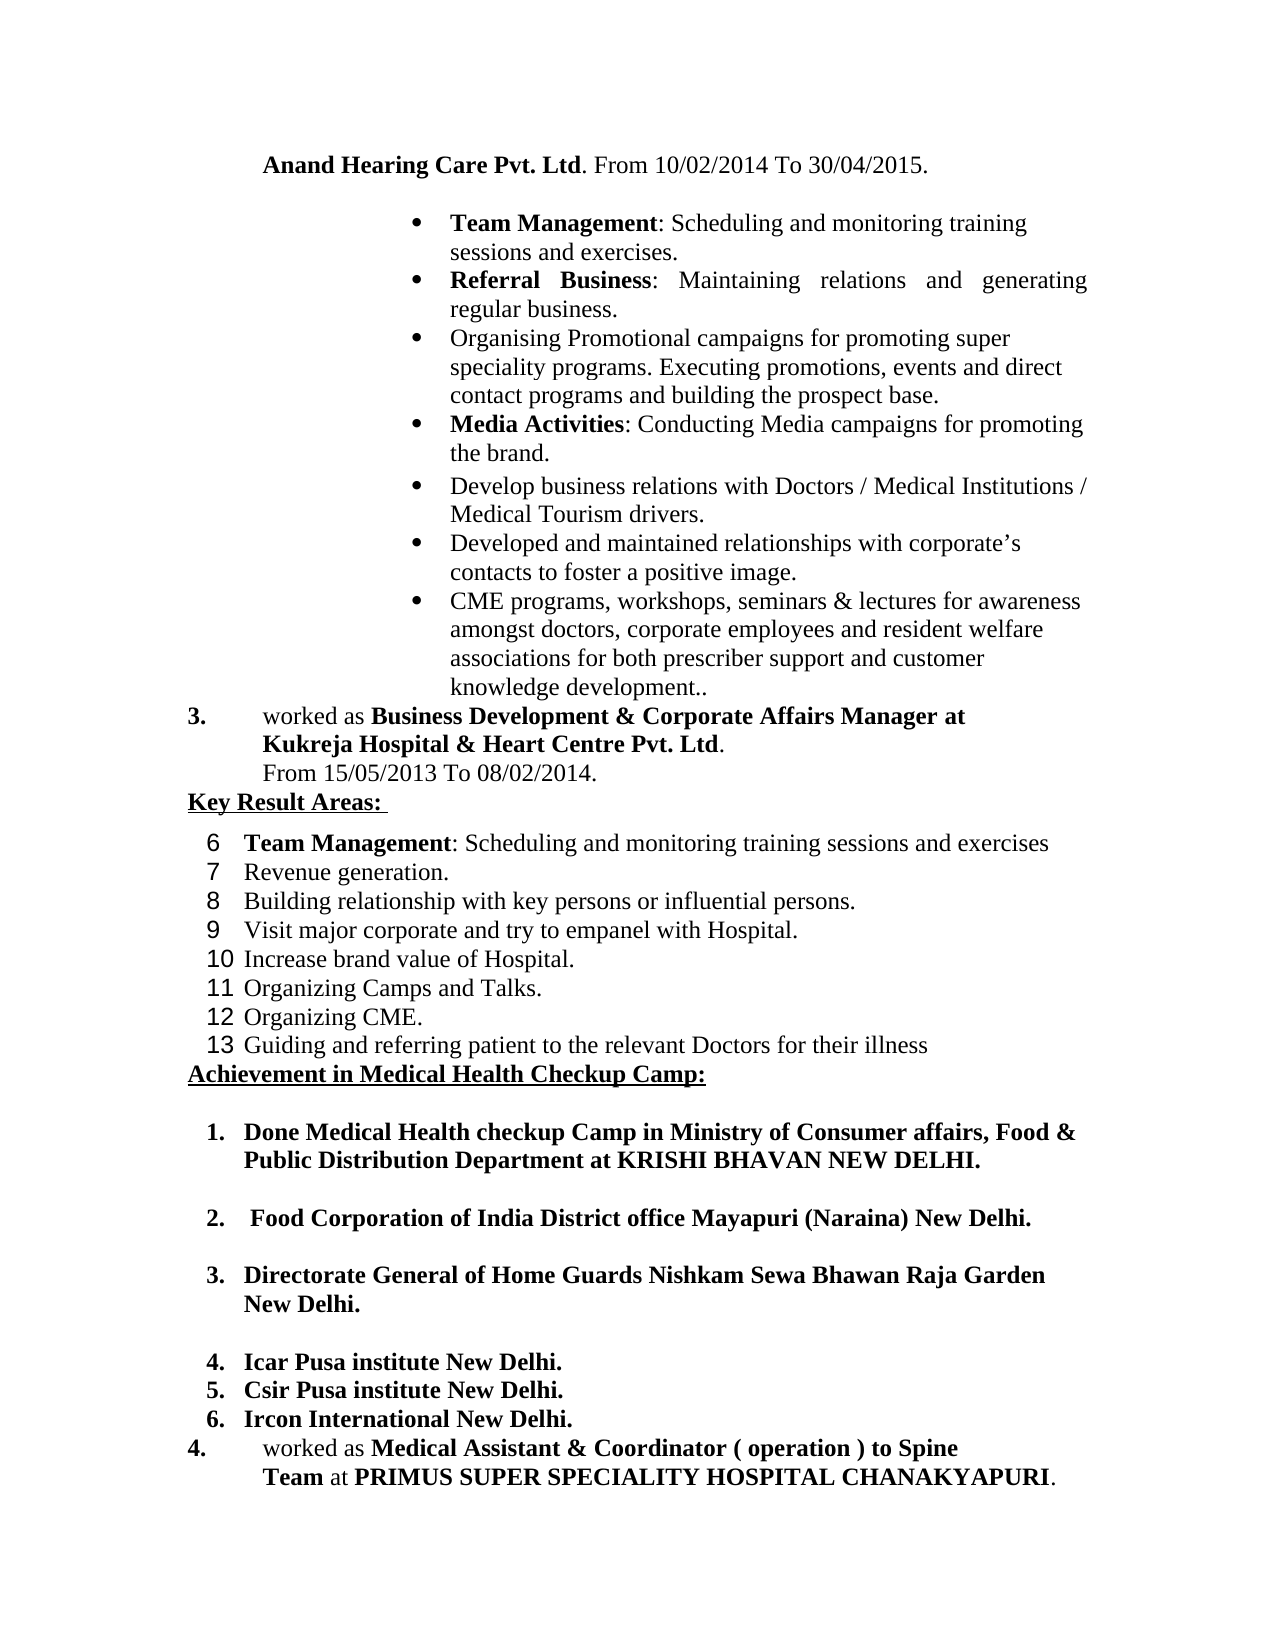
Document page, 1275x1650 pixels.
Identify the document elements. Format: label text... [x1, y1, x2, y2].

list worked as Medical Assistant & Coordinator ( operation ) to Spine [187, 1433, 1087, 1462]
list Food Corporation of India District office Mayapuri (Naraina) New Delhi. [206, 1203, 1087, 1232]
text Team at PRIMUS SUPER SPECIALITY HOSPITAL CHANAKYAPURI. [187, 1462, 1087, 1490]
list Organising Promotional campaigns for promoting super speciality programs. Executing promotions, events and direct contact programs and building the prospect base. [412, 323, 1087, 409]
list Directorate General of Home Guards Nishkam Sewa Bhawan Raja Garden New Delhi. [206, 1260, 1087, 1318]
list Media Activities: Conducting Media campaigns for promoting the brand. [412, 409, 1087, 467]
list Revenue generation. [206, 857, 1087, 886]
text Anand Hearing Care Pvt. Ltd. From 10/02/2014 To 30/04/2015. [187, 150, 1087, 179]
list Ircon International New Delhi. [206, 1404, 1087, 1433]
list Develop business relations with Doctors / Medical Institutions / Medical Tourism drivers. [412, 471, 1087, 528]
list worked as Business Development & Corporate Affairs Manager at [187, 701, 1087, 729]
list CME programs, workshops, seminars & lectures for awareness amongst doctors, corporate employees and resident welfare associations for both prescriber support and customer knowledge development.. [412, 586, 1087, 701]
text Achievement in Medical Health Checkup Camp: [187, 1059, 1087, 1088]
list Visit major corporate and try to empanel with Hospital. [206, 915, 1087, 944]
list Building relationship with key persons or influential persons. [206, 886, 1087, 915]
list Increase brand value of Hospital. [206, 944, 1087, 973]
list Csir Pusa institute New Delhi. [206, 1375, 1087, 1404]
list Organizing CME. [206, 1001, 1087, 1030]
list Team Management: Scheduling and monitoring training sessions and exercises. [412, 208, 1087, 265]
list Referral Business: Maintaining relations and generating regular business. [412, 265, 1087, 323]
text Kukreja Hospital & Heart Centre Pvt. Ltd. [187, 729, 1087, 758]
text From 15/05/2013 To 08/02/2014. [187, 758, 1087, 787]
list Team Management: Scheduling and monitoring training sessions and exercises [206, 828, 1087, 857]
list Developed and maintained relationships with corporate’s contacts to foster a positive image. [412, 528, 1087, 586]
list Icar Pusa institute New Delhi. [206, 1347, 1087, 1375]
list Organizing Camps and Talks. [206, 973, 1087, 1001]
list Guiding and referring patient to the relevant Doctors for their illness [206, 1030, 1087, 1059]
text Key Result Areas: [187, 787, 1087, 816]
list Done Medical Health checkup Camp in Ministry of Consumer affairs, Food & Public Distribution Department at KRISHI BHAVAN NEW DELHI. [206, 1117, 1087, 1174]
